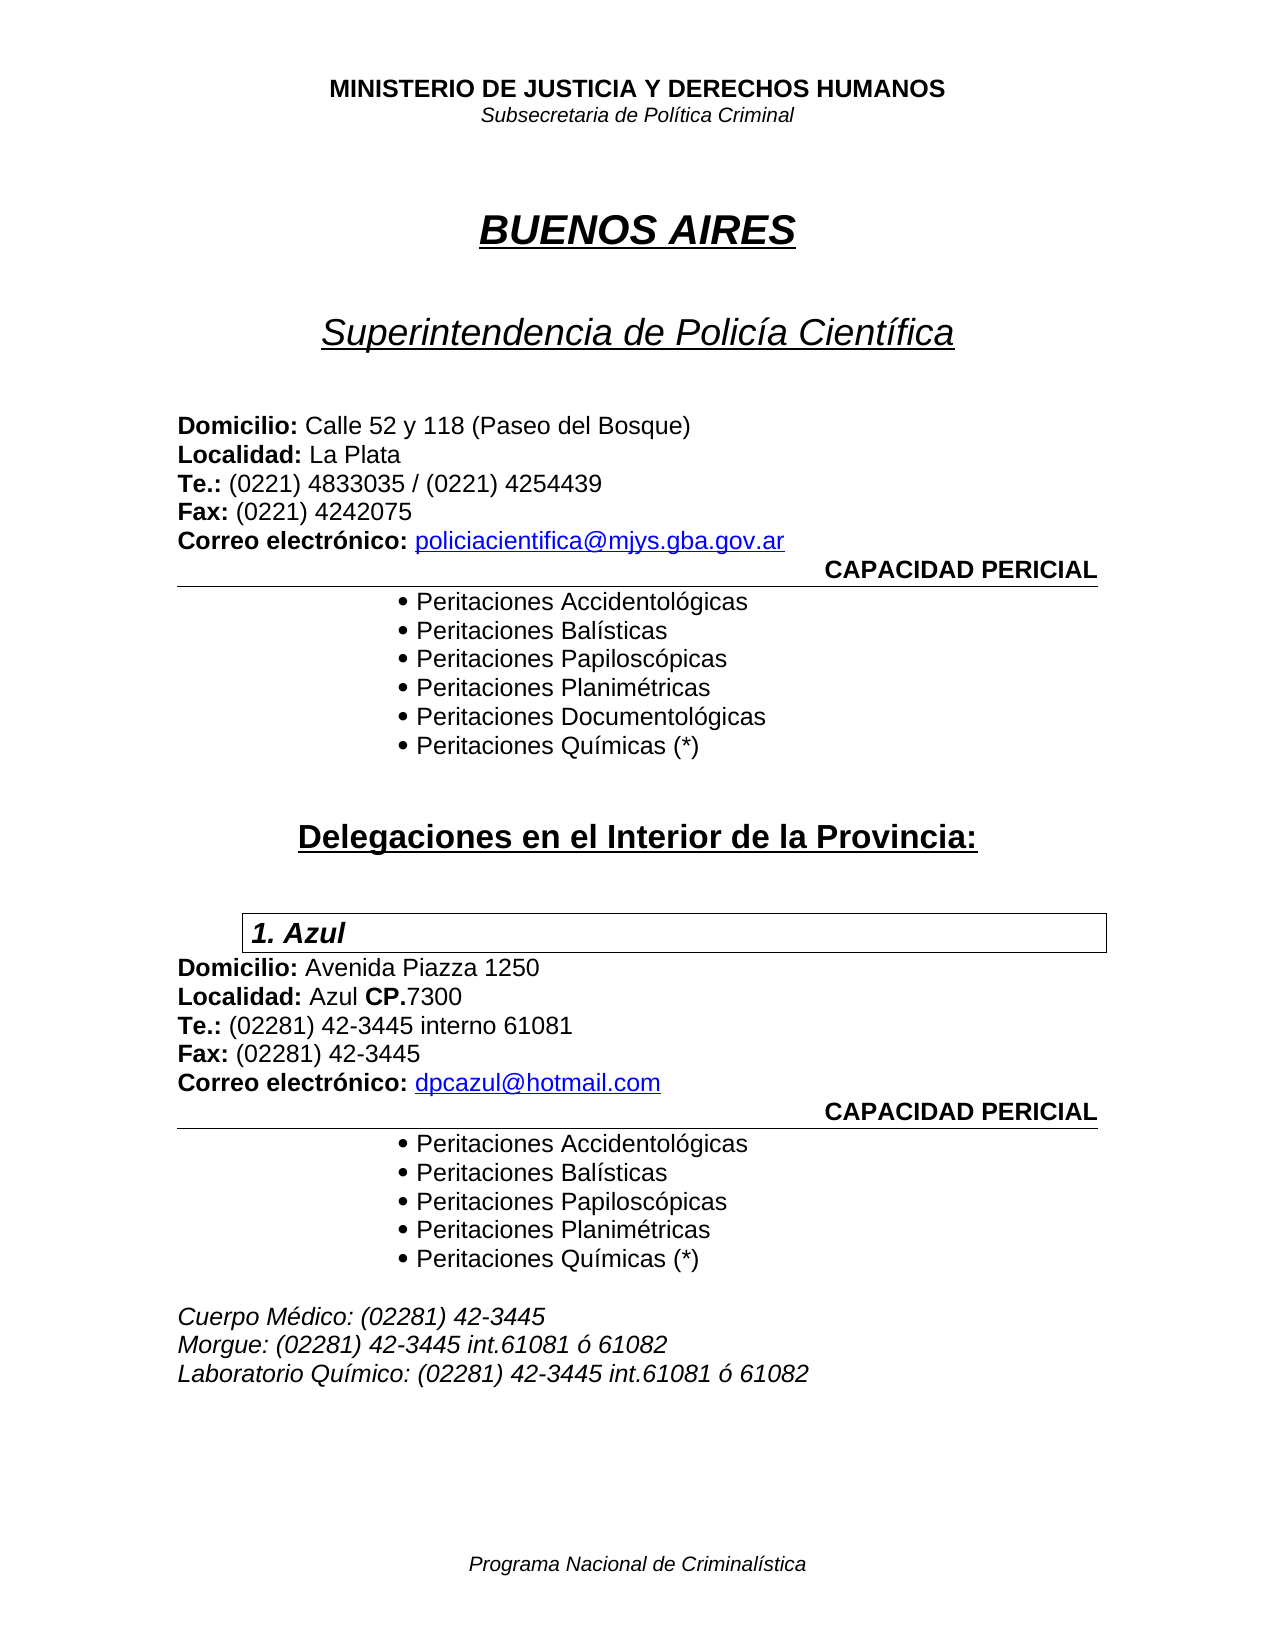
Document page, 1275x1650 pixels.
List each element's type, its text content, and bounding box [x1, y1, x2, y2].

list Peritaciones Papiloscópicas [398, 644, 1098, 673]
list Peritaciones Balísticas [398, 616, 1098, 644]
text 1. Azul [243, 914, 1106, 952]
text Localidad: La Plata [177, 440, 1098, 469]
text BUENOS AIRES [177, 205, 1098, 253]
text Cuerpo Médico: (02281) 42-3445 [177, 1302, 1098, 1331]
list Peritaciones Químicas (*) [398, 1244, 1098, 1273]
list Peritaciones Papiloscópicas [398, 1186, 1098, 1215]
text Domicilio: Calle 52 y 118 (Paseo del Bosque) [177, 411, 1098, 440]
text Delegaciones en el Interior de la Provincia: [177, 817, 1098, 856]
text Te.: (0221) 4833035 / (0221) 4254439 [177, 469, 1098, 497]
list Peritaciones Accidentológicas [398, 587, 1098, 616]
text Te.: (02281) 42-3445 interno 61081 [177, 1011, 1098, 1039]
list Peritaciones Planimétricas [398, 1215, 1098, 1244]
text CAPACIDAD PERICIAL [177, 1097, 1098, 1128]
list Peritaciones Documentológicas [398, 702, 1098, 731]
text Fax: (02281) 42-3445 [177, 1039, 1098, 1068]
list Peritaciones Accidentológicas [398, 1129, 1098, 1158]
text Domicilio: Avenida Piazza 1250 [177, 953, 1098, 982]
text Correo electrónico: policiacientifica@mjys.gba.gov.ar [177, 526, 1098, 555]
text CAPACIDAD PERICIAL [177, 555, 1098, 586]
text Localidad: Azul CP.7300 [177, 982, 1098, 1011]
text Correo electrónico: dpcazul@hotmail.com [177, 1068, 1098, 1097]
list Peritaciones Balísticas [398, 1158, 1098, 1186]
text Fax: (0221) 4242075 [177, 497, 1098, 526]
list Peritaciones Químicas (*) [398, 731, 1098, 760]
text Superintendencia de Policía Científica [177, 311, 1098, 354]
list Peritaciones Planimétricas [398, 673, 1098, 702]
text Laboratorio Químico: (02281) 42-3445 int.61081 ó 61082 [177, 1359, 1098, 1388]
text Morgue: (02281) 42-3445 int.61081 ó 61082 [177, 1331, 1098, 1359]
